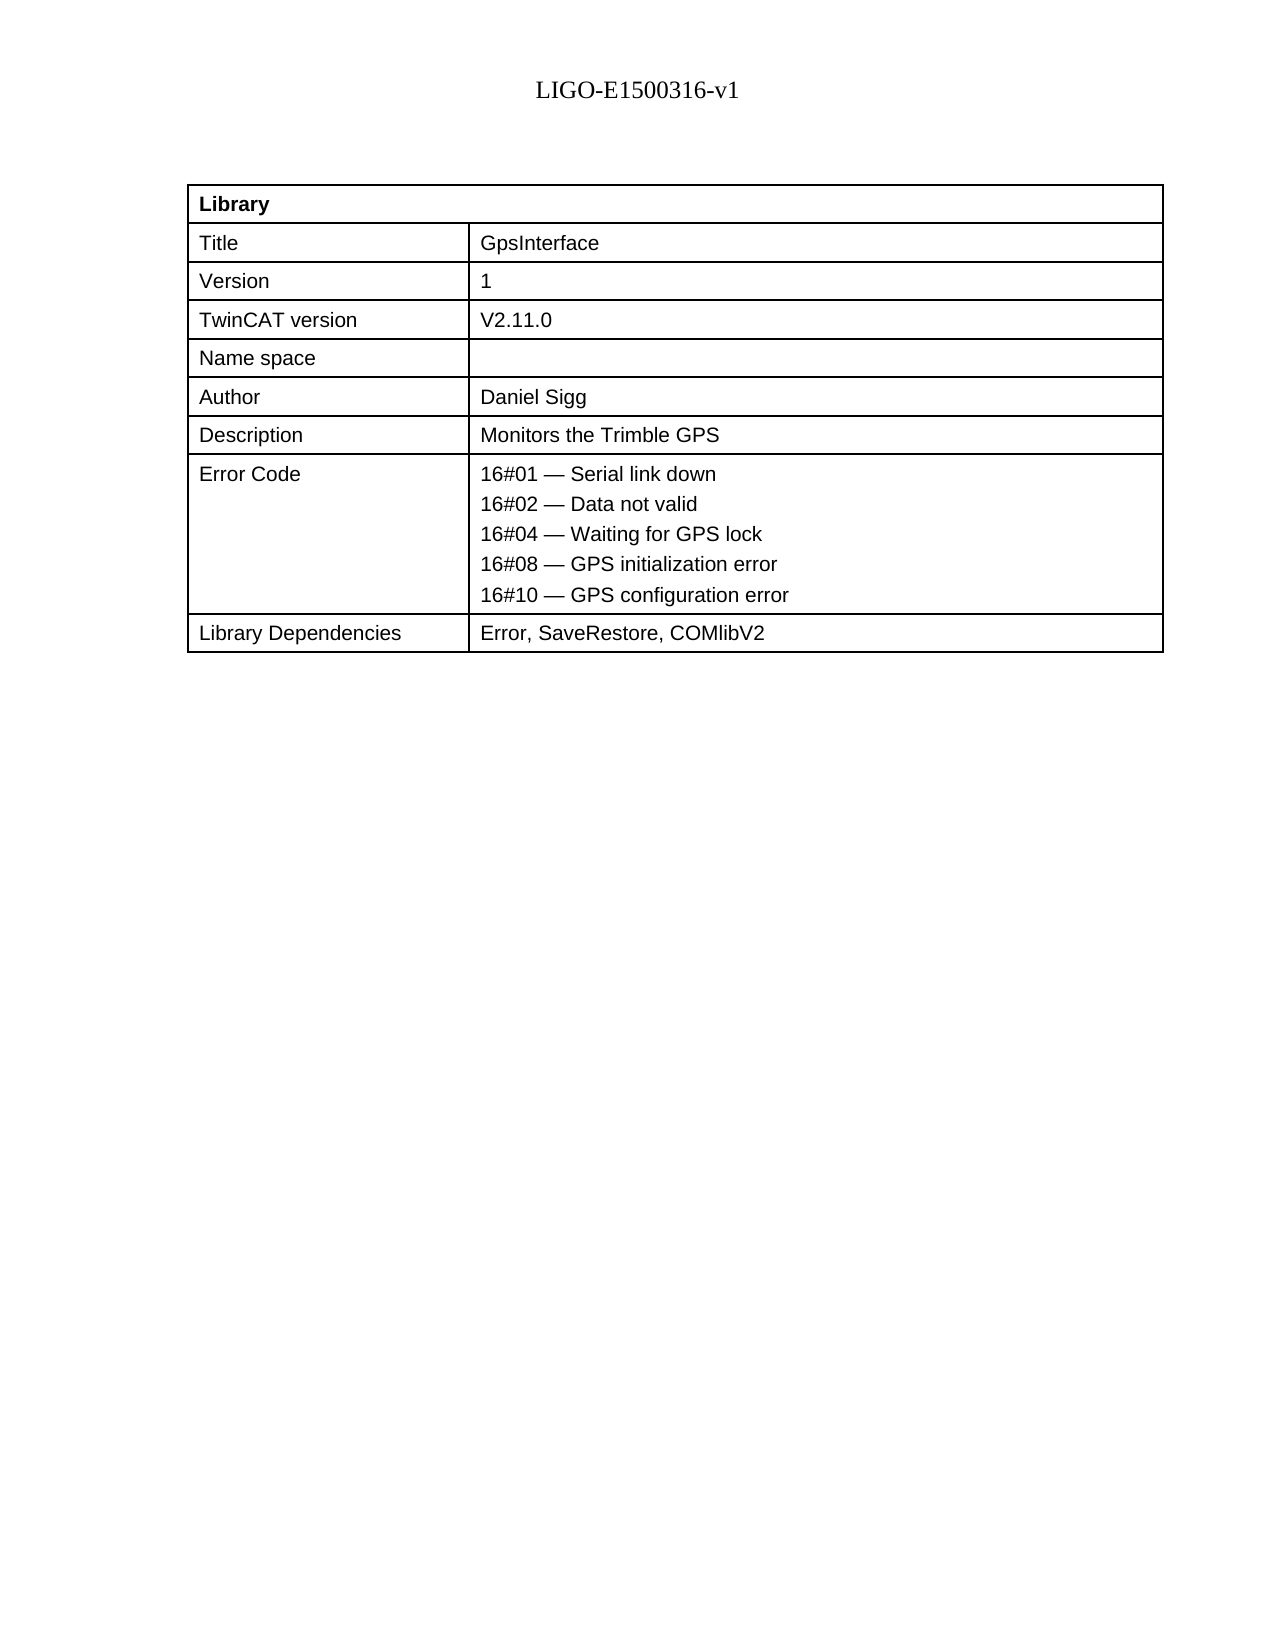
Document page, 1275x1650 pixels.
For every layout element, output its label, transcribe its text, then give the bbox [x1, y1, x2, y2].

table_cell Error, SaveRestore, COMlibV2 [470, 615, 1162, 651]
table_cell Name space [189, 340, 468, 376]
table_cell Error Code [189, 455, 468, 613]
table_cell 16#01 — Serial link down 16#02 — Data not valid 16#04 — Waiting for GPS lock 16#08 — GPS initialization error 16#10 — GPS configuration error [470, 455, 1162, 613]
table_cell Version [189, 263, 468, 299]
table_cell Monitors the Trimble GPS [470, 417, 1162, 453]
table_cell V2.11.0 [470, 301, 1162, 338]
table_cell GpsInterface [470, 224, 1162, 261]
table_header Library [189, 186, 1162, 222]
table_cell Author [189, 378, 468, 415]
table_cell Description [189, 417, 468, 453]
table_cell [470, 340, 1162, 376]
table_cell Title [189, 224, 468, 261]
table_cell Library Dependencies [189, 615, 468, 651]
table_cell Daniel Sigg [470, 378, 1162, 415]
table_cell TwinCAT version [189, 301, 468, 338]
table_cell 1 [470, 263, 1162, 299]
